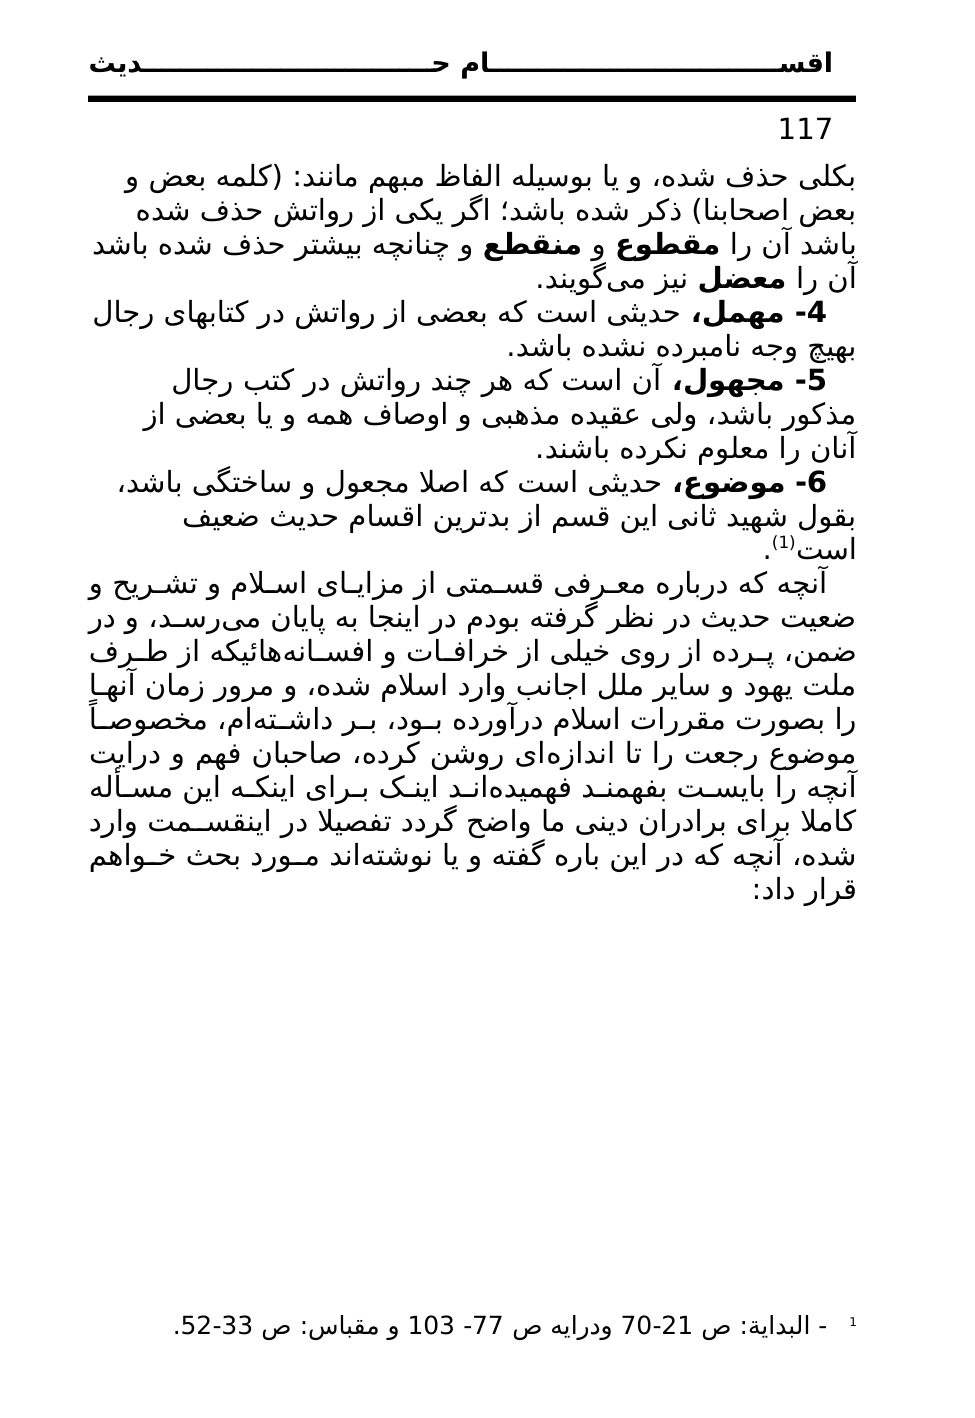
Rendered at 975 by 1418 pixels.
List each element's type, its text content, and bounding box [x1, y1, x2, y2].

text 6- موضوع، حدیثی است كه اصلا مجعول و ساختگی باشد، بقول شهید ثانی این قسم از بدترین اقسام حدیث ضعیف است(). [89, 465, 857, 567]
text 5- مجهول، آن است كه هر چند رواتش در كتب رجال مذكور باشد، ولی عقیده مذهبی و اوصاف همه و یا بعضی از آنان را معلوم نكرده باشند. [89, 363, 857, 465]
text آنچه كه درباره معرفی قسمتی از مزایای اسلام و تشریح و ضعیت حدیث در نظر گرفته بودم در اینجا به پایان می‌رسد، و در ضمن، پرده از روی خیلی از خرافات و افسانه‌هائیكه از طرف ملت یهود و سایر ملل اجانب وارد اسلام شده، و مرور زمان آنها را بصورت مقررات اسلام درآورده بود، بر داشته‌ام، مخصوصاً موضوع رجعت را تا اندازه‌ای روشن كرده، صاحبان فهم و درایت آنچه را بایست بفهمند فهمیده‌اند اینک برای اینكه این مسأله كاملا برای برادران دینی ما واضح گردد تفصیلا در اینقسمت وارد شده، آنچه كه در این باره گفته و یا نوشته‌اند مورد بحث خواهم قرار داد: [89, 567, 857, 906]
text 4- مهمل، حدیثی است كه بعضی از رواتش در كتابهای رجال بهیچ وجه نامبرده نشده باشد. [89, 295, 857, 363]
